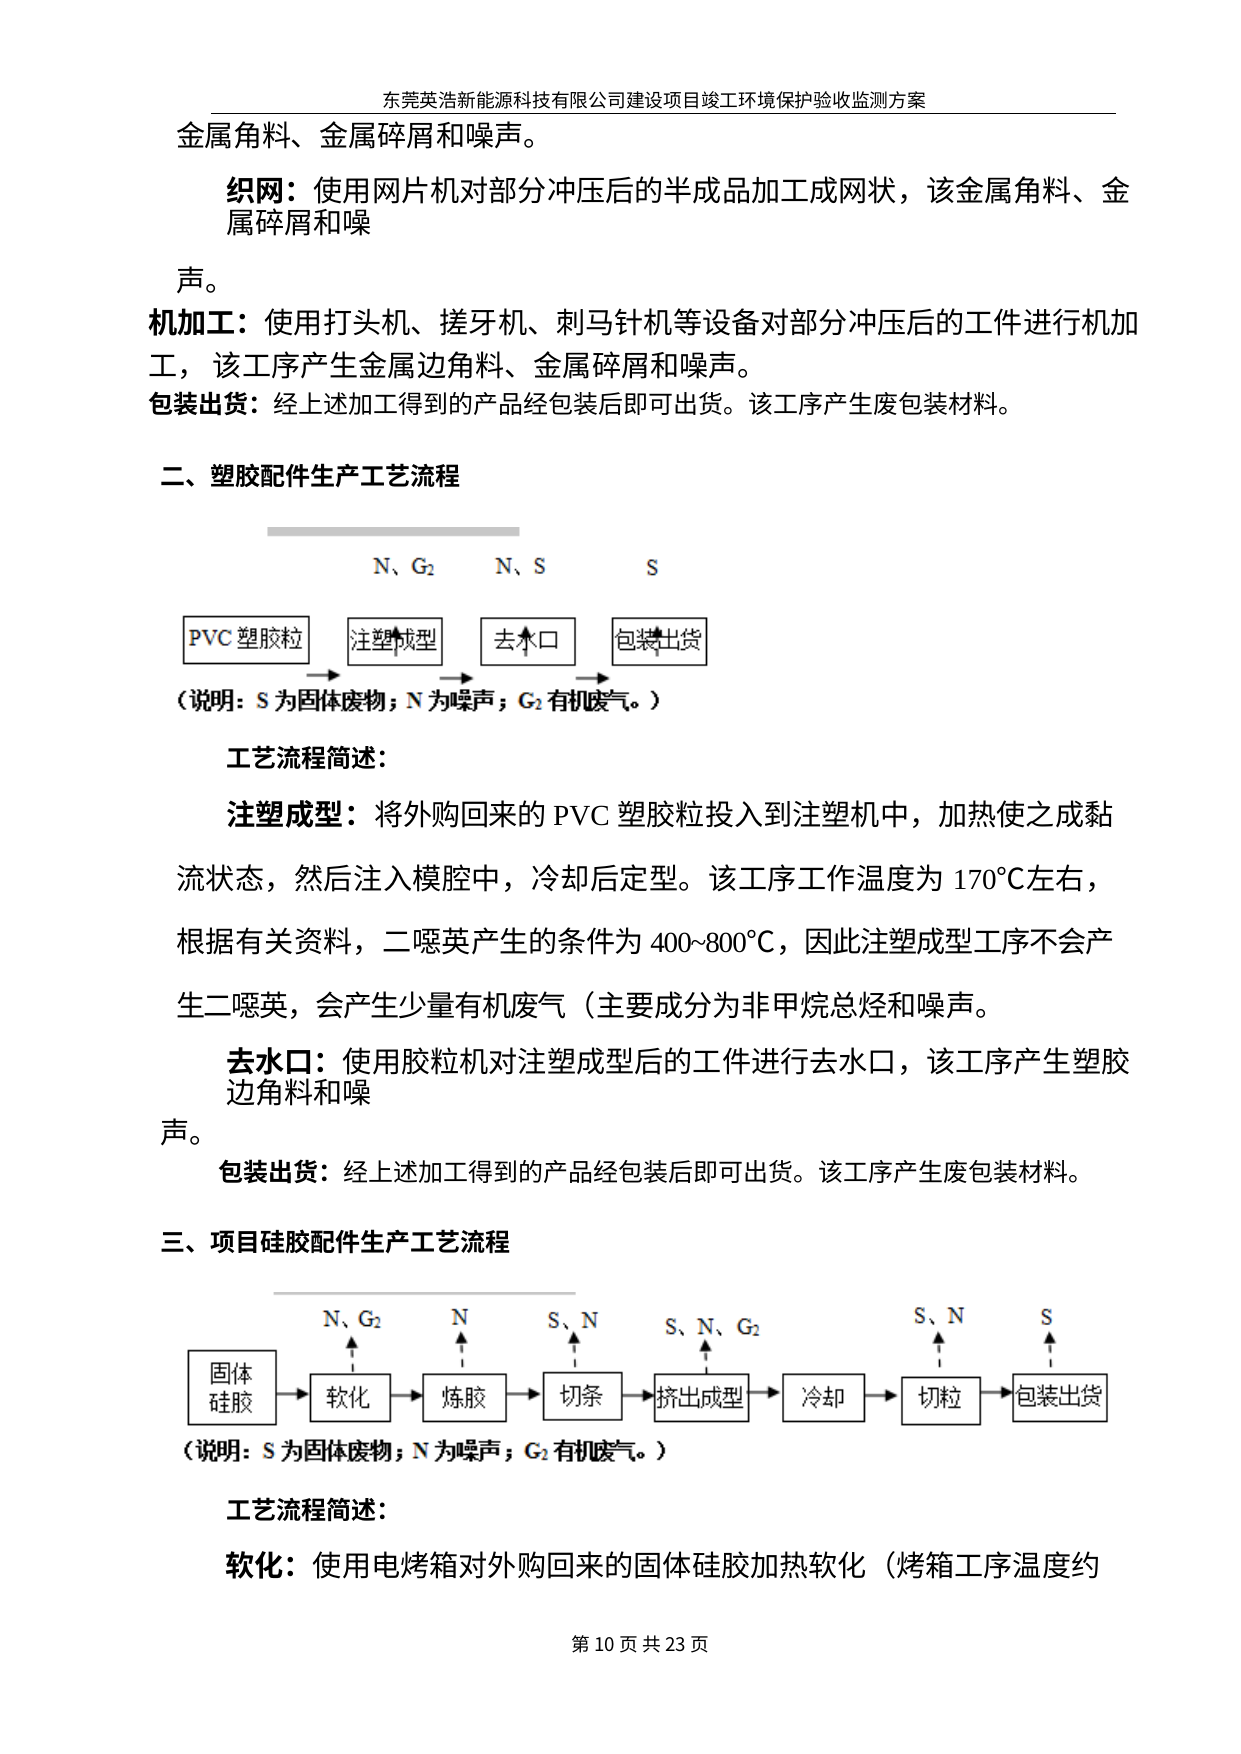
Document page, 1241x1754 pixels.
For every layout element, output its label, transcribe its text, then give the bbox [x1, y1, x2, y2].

subtitle 工艺流程简述： [226, 739, 1144, 775]
list 塑胶配件生产工艺流程 [160, 457, 1144, 493]
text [176, 1543, 1114, 1585]
text 织网：使用网片机对部分冲压后的半成品加工成网状，该金属角料、金属碎屑和噪 [226, 176, 1144, 240]
picture [166, 1292, 1119, 1476]
list 声。 [160, 1110, 1144, 1152]
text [176, 112, 1113, 155]
text 机加工：使用打头机、搓牙机、刺马针机等设备对部分冲压后的工件进行机加工， 该工序产生金属边角料、金属碎屑和噪声。 [148, 300, 1144, 384]
text 去水口：使用胶粒机对注塑成型后的工件进行去水口，该工序产生塑胶边角料和噪 [226, 1047, 1144, 1110]
text 声。 [176, 257, 1144, 300]
text 包装出货：经上述加工得到的产品经包装后即可出货。该工序产生废包装材料。 [148, 384, 1144, 421]
text 注塑成型：将外购回来的 PVC 塑胶粒投入到注塑机中，加热使之成黏流状态，然后注入模腔中，冷却后定型。该工序工作温度为 170℃左右，根据有关资料，二噁英产生的条件为 400~800℃，因此注塑成型工序不会产生二噁英，会产生少量有机废气（主要成分为非甲烷总烃和噪声。 [176, 791, 1114, 1025]
list 包装出货：经上述加工得到的产品经包装后即可出货。该工序产生废包装材料。 [160, 1152, 1144, 1188]
picture [166, 527, 778, 724]
list 项目硅胶配件生产工艺流程 [160, 1222, 1144, 1259]
subtitle 工艺流程简述： [226, 1490, 1144, 1527]
